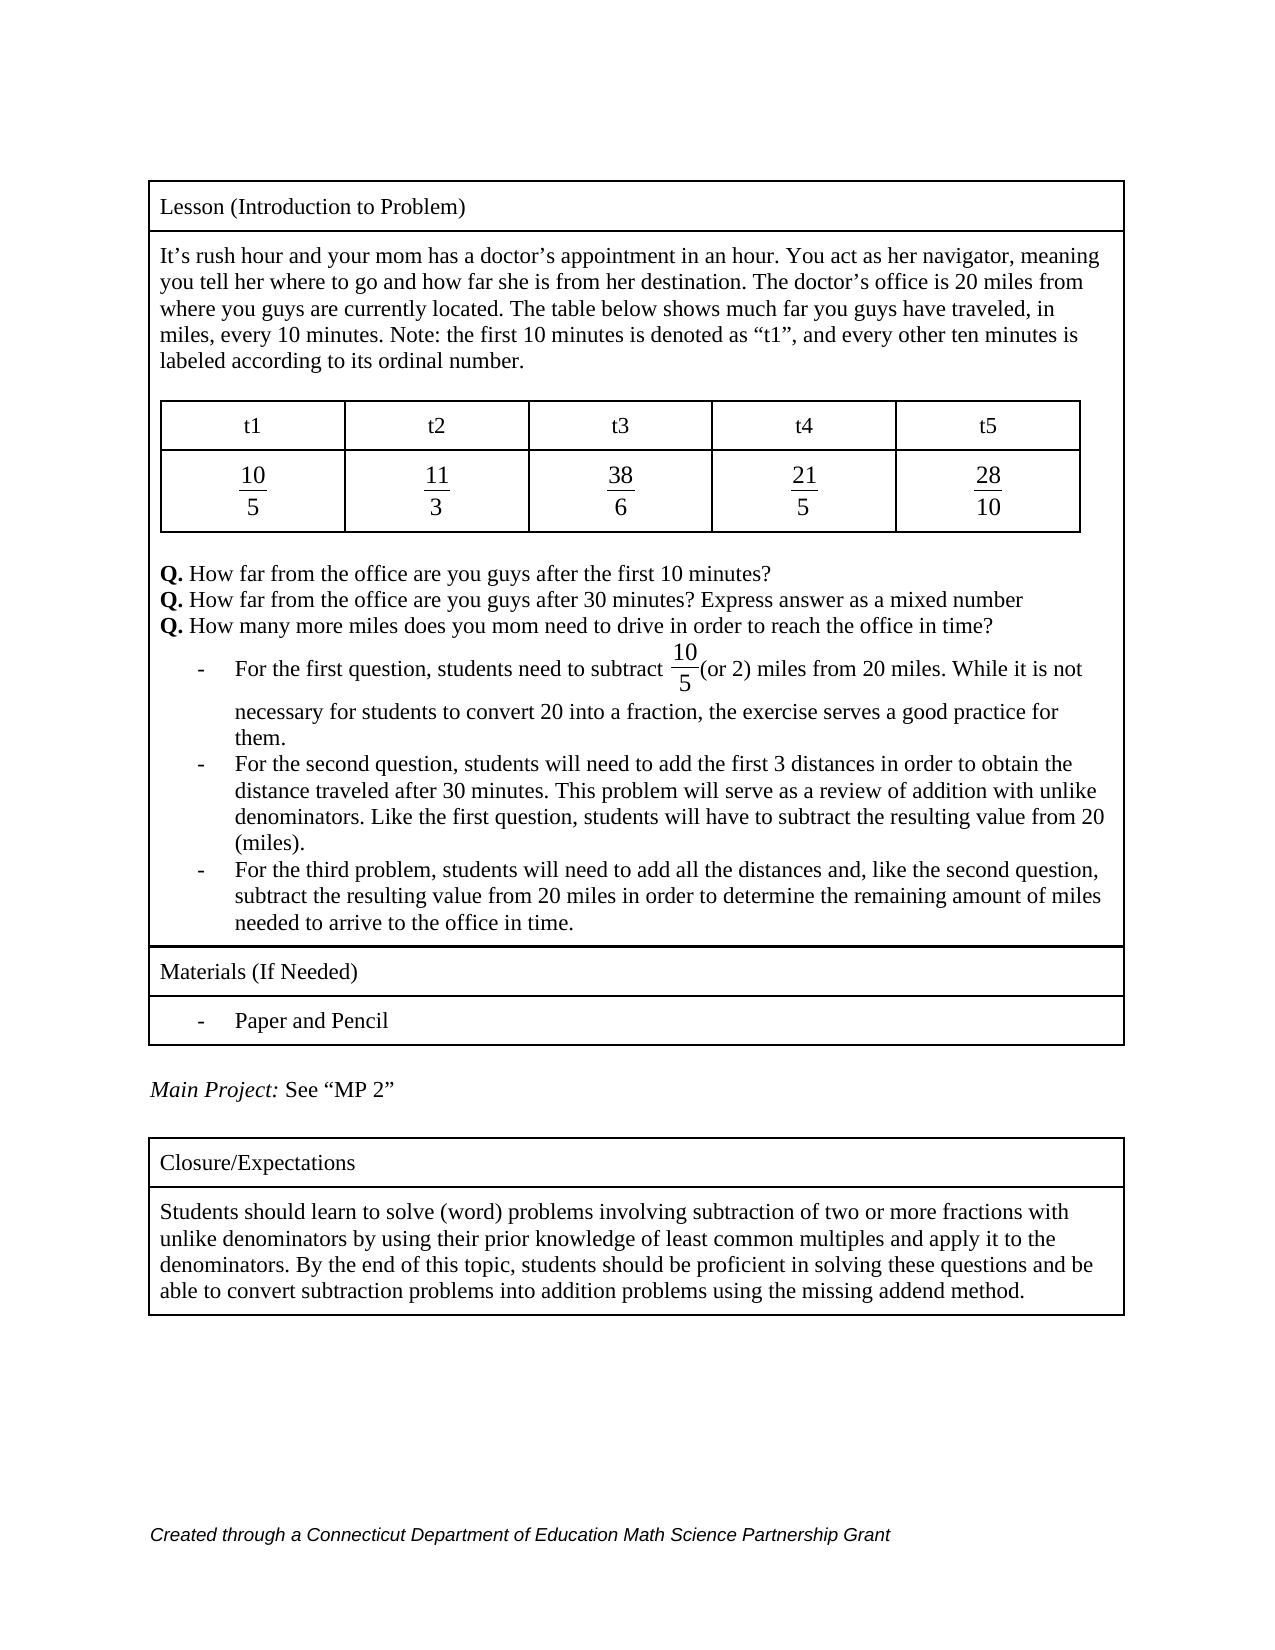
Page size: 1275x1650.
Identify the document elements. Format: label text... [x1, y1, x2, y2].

table_header Closure/Expectations [150, 1139, 1123, 1186]
table_cell Students should learn to solve (word) problems involving subtraction of two or more fractions with unlike denominators by using their prior knowledge of least common multiples and apply it to the denominators. By the end of this topic, students should be proficient in solving these questions and be able to convert subtraction problems into addition problems using the missing addend method. [150, 1188, 1123, 1314]
table_header Lesson (Introduction to Problem) [150, 182, 1123, 229]
table_cell It’s rush hour and your mom has a doctor’s appointment in an hour. You act as her navigator, meaning you tell her where to go and how far she is from her destination. The doctor’s office is 20 miles from where you guys are currently located. The table below shows much far you guys have traveled, in miles, every 10 minutes. Note: the first 10 minutes is denoted as “t1”, and every other ten minutes is labeled according to its ordinal number. Q. How far from the office are you guys after the first 10 minutes? Q. How far from the office are you guys after 30 minutes? Express answer as a mixed number Q. How many more miles does you mom need to drive in order to reach the office in time? For the first question, students need to subtract (or 2) miles from 20 miles. While it is not necessary for students to convert 20 into a fraction, the exercise serves a good practice for them. For the second question, students will need to add the first 3 distances in order to obtain the distance traveled after 30 minutes. This problem will serve as a review of addition with unlike denominators. Like the first question, students will have to subtract the resulting value from 20 (miles). For the third problem, students will need to add all the distances and, like the second question, subtract the resulting value from 20 miles in order to determine the remaining amount of miles needed to arrive to the office in time. [150, 232, 1123, 945]
table_cell Paper and Pencil [150, 997, 1123, 1044]
text Main Project: See “MP 2” [150, 1076, 1125, 1102]
table_cell Materials (If Needed) [150, 948, 1123, 994]
